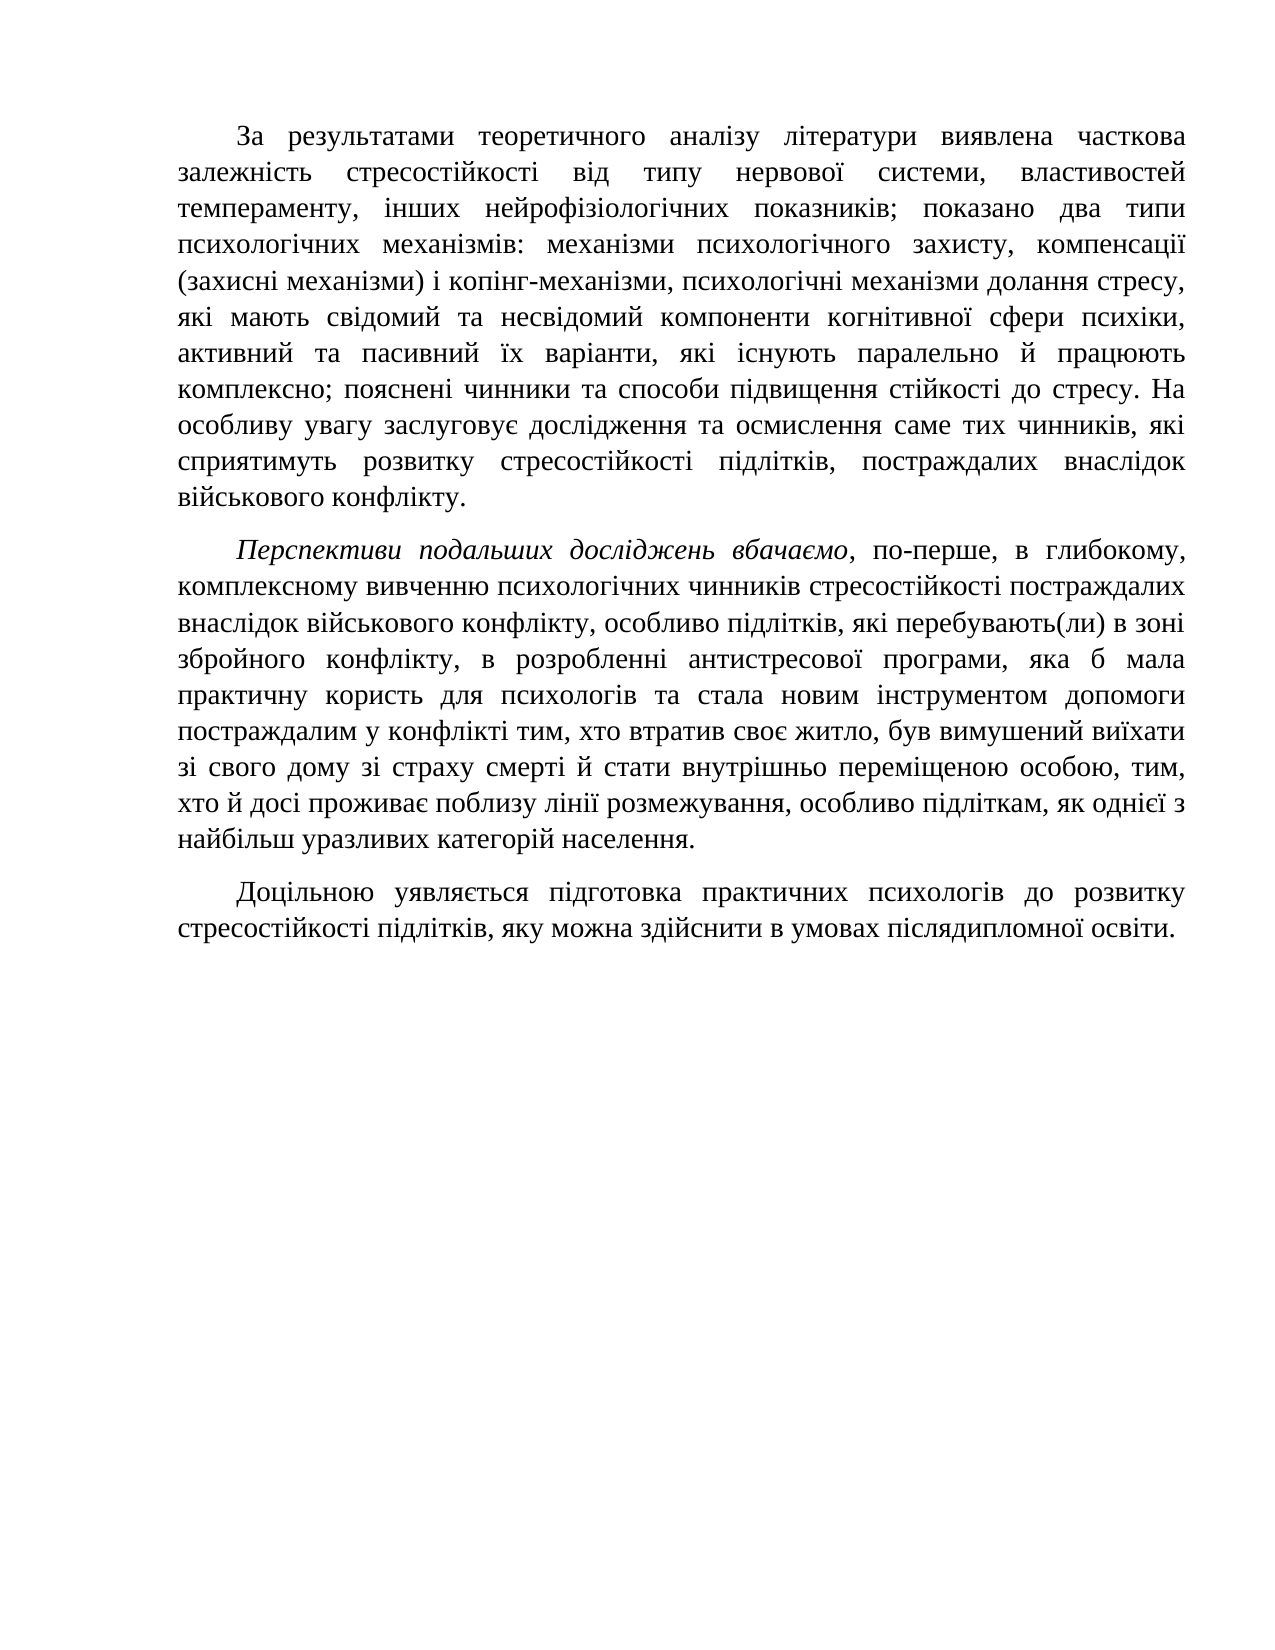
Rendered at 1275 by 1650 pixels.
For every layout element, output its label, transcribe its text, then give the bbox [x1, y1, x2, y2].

text Перспективи подальших досліджень вбачаємо, по-перше, в глибокому, комплексному вивченню психологічних чинників стресостійкості постраждалих внаслідок військового конфлікту, особливо підлітків, які перебувають(ли) в зоні збройного конфлікту, в розробленні антистресової програми, яка б мала практичну користь для психологів та стала новим інструментом допомоги постраждалим у конфлікті тим, хто втратив своє житло, був вимушений виїхати зі свого дому зі страху смерті й стати внутрішньо переміщеною особою, тим, хто й досі проживає поблизу лінії розмежування, особливо підліткам, як однієї з найбільш уразливих категорій населення. [177, 532, 1186, 855]
text За результатами теоретичного аналізу літератури виявлена часткова залежність стресостійкості від типу нервової системи, властивостей темпераменту, інших нейрофізіологічних показників; показано два типи психологічних механізмів: механізми психологічного захисту, компенсації (захисні механізми) і копінг-механізми, психологічні механізми долання стресу, які мають свідомий та несвідомий компоненти когнітивної сфери психіки, активний та пасивний їх варіанти, які існують паралельно й працюють комплексно; пояснені чинники та способи підвищення стійкості до стресу. На особливу увагу заслуговує дослідження та осмислення саме тих чинників, які сприятимуть розвитку стресостійкості підлітків, постраждалих внаслідок військового конфлікту. [177, 118, 1186, 513]
text Доцільною уявляється підготовка практичних психологів до розвитку стресостійкості підлітків, яку можна здійснити в умовах післядипломної освіти. [177, 874, 1186, 944]
